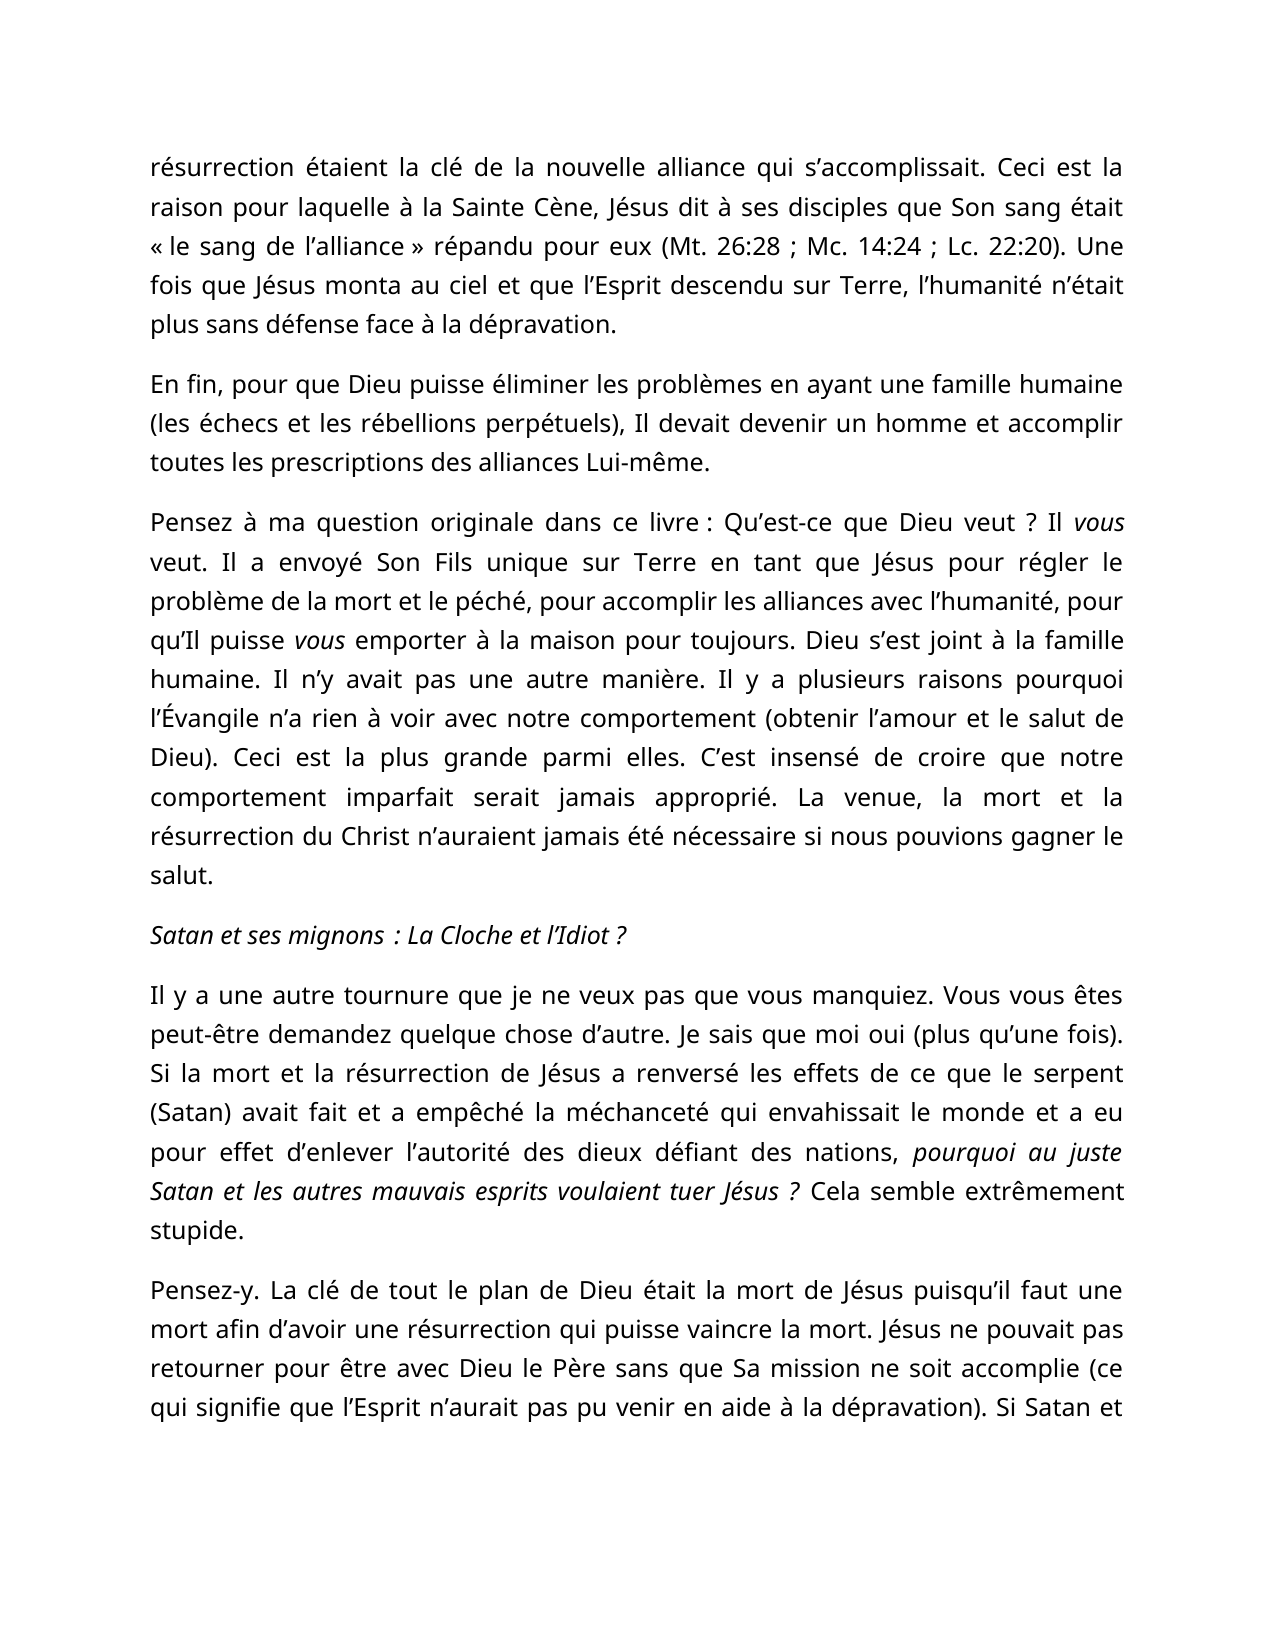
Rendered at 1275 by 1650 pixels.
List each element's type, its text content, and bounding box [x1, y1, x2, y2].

text Il y a une autre tournure que je ne veux pas que vous manquiez. Vous vous êtes peut-être demandez quelque chose d’autre. Je sais que moi oui (plus qu’une fois). Si la mort et la résurrection de Jésus a renversé les effets de ce que le serpent (Satan) avait fait et a empêché la méchanceté qui envahissait le monde et a eu pour effet d’enlever l’autorité des dieux défiant des nations, pourquoi au juste Satan et les autres mauvais esprits voulaient tuer Jésus ? Cela semble extrêmement stupide. [150, 977, 1125, 1247]
text En fin, pour que Dieu puisse éliminer les problèmes en ayant une famille humaine (les échecs et les rébellions perpétuels), Il devait devenir un homme et accomplir toutes les prescriptions des alliances Lui-même. [150, 367, 1125, 479]
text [150, 1272, 1125, 1424]
text Pensez à ma question originale dans ce livre : Qu’est-ce que Dieu veut ? Il vous veut. Il a envoyé Son Fils unique sur Terre en tant que Jésus pour régler le problème de la mort et le péché, pour accomplir les alliances avec l’humanité, pour qu’Il puisse vous emporter à la maison pour toujours. Dieu s’est joint à la famille humaine. Il n’y avait pas une autre manière. Il y a plusieurs raisons pourquoi l’Évangile n’a rien à voir avec notre comportement (obtenir l’amour et le salut de Dieu). Ceci est la plus grande parmi elles. C’est insensé de croire que notre comportement imparfait serait jamais approprié. La venue, la mort et la résurrection du Christ n’auraient jamais été nécessaire si nous pouvions gagner le salut. [150, 505, 1125, 892]
text Satan et ses mignons : La Cloche et l’Idiot ? [150, 917, 1125, 952]
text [150, 150, 1125, 341]
